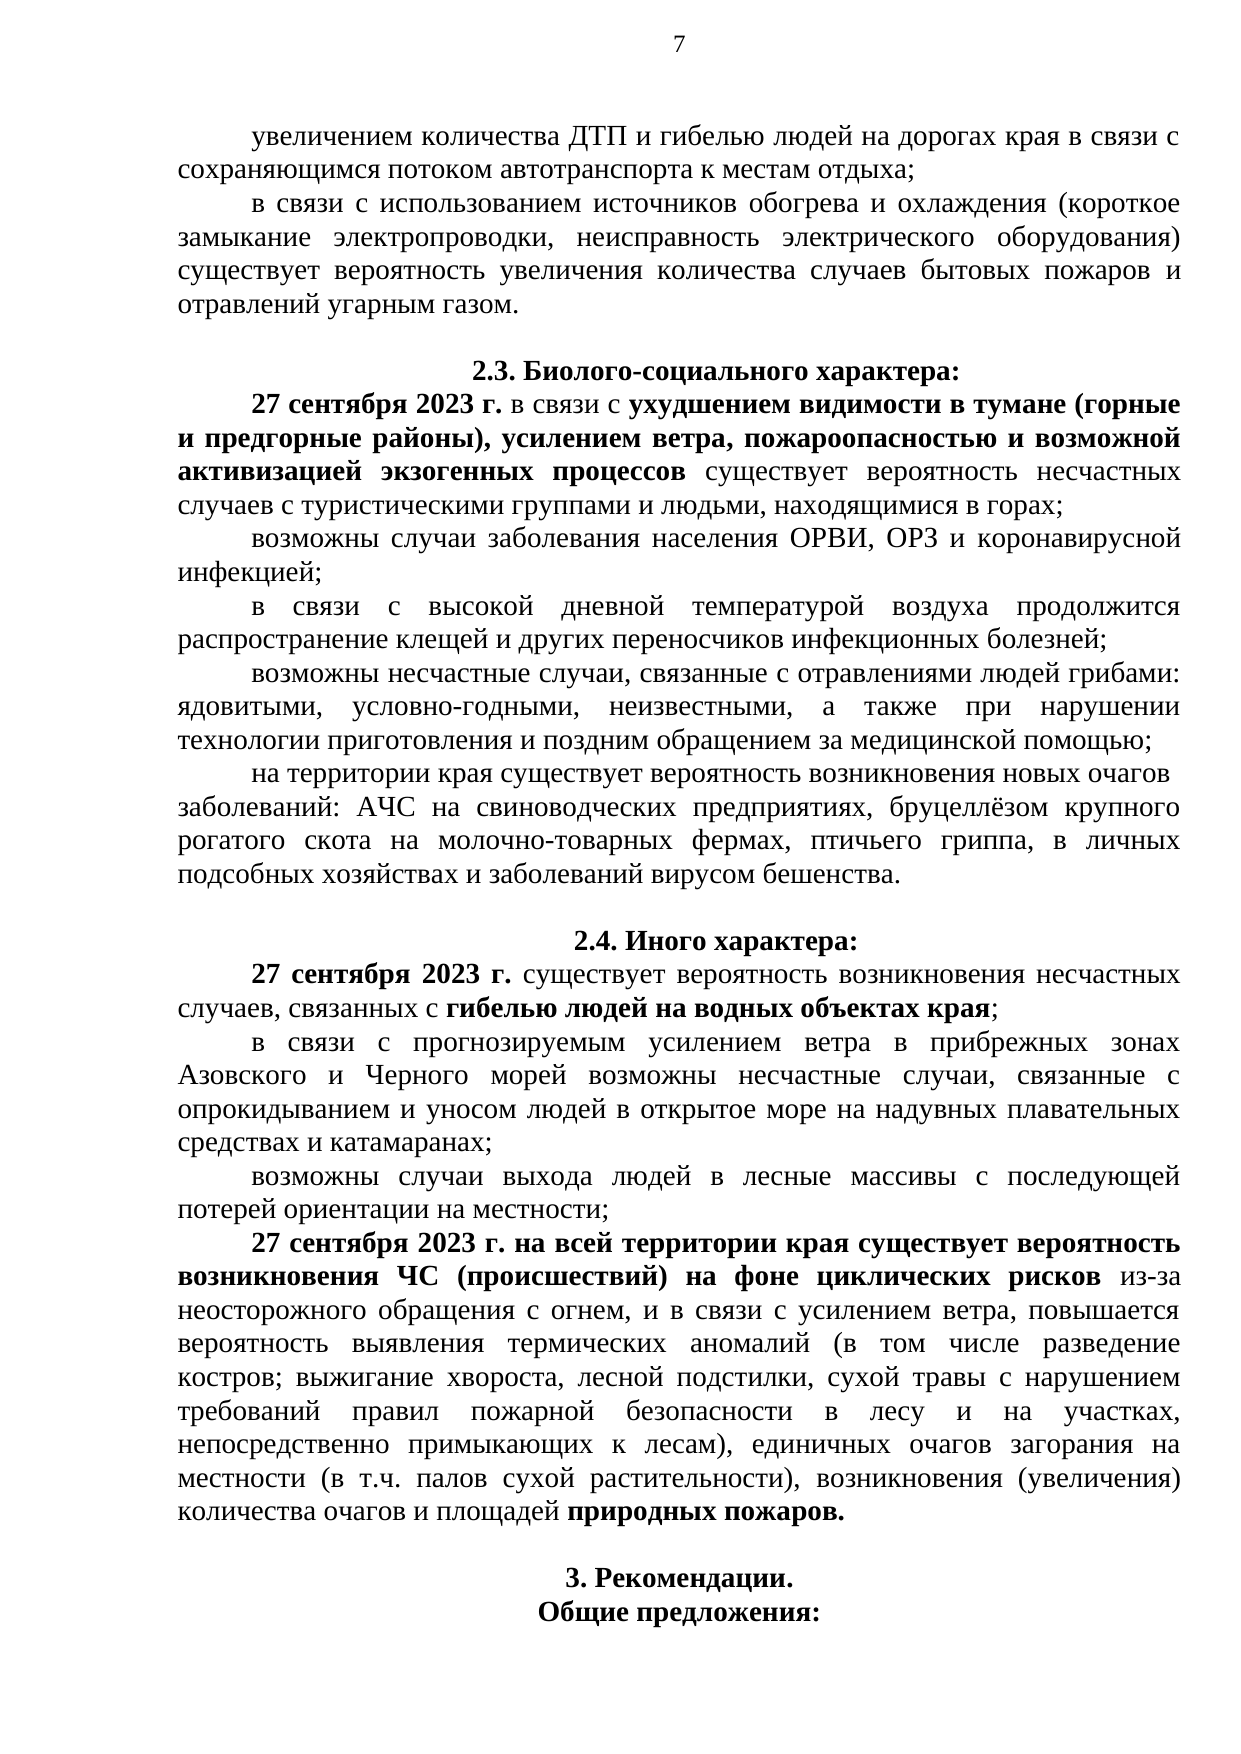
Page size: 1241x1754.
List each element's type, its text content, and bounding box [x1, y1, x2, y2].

text заболеваний: АЧС на свиноводческих предприятиях, бруцеллёзом крупного рогатого скота на молочно-товарных фермах, птичьего гриппа, в личных подсобных хозяйствах и заболеваний вирусом бешенства. [177, 789, 1181, 889]
text увеличением количества ДТП и гибелью людей на дорогах края в связи с сохраняющимся потоком автотранспорта к местам отдыха; [177, 118, 1181, 185]
text 27 сентября 2023 г. на всей территории края существует вероятность возникновения ЧС (происшествий) на фоне циклических рисков из-за неосторожного обращения с огнем, и в связи с усилением ветра, повышается вероятность выявления термических аномалий (в том числе разведение костров; выжигание хвороста, лесной подстилки, сухой травы с нарушением требований правил пожарной безопасности в лесу и на участках, непосредственно примыкающих к лесам), единичных очагов загорания на местности (в т.ч. палов сухой растительности), возникновения (увеличения) количества очагов и площадей природных пожаров. [177, 1225, 1181, 1527]
text 27 сентября 2023 г. в связи с ухудшением видимости в тумане (горные и предгорные районы), усилением ветра, пожароопасностью и возможной активизацией экзогенных процессов существует вероятность несчастных случаев с туристическими группами и людьми, находящимися в горах; [177, 386, 1181, 521]
text Общие предложения: [177, 1594, 1181, 1627]
text в связи с использованием источников обогрева и охлаждения (короткое замыкание электропроводки, неисправность электрического оборудования) существует вероятность увеличения количества случаев бытовых пожаров и отравлений угарным газом. [177, 185, 1181, 319]
text 2.4. Иного характера: [177, 923, 1181, 957]
text возможны несчастные случаи, связанные с отравлениями людей грибами: ядовитыми, условно-годными, неизвестными, а также при нарушении технологии приготовления и поздним обращением за медицинской помощью; [177, 655, 1181, 755]
text возможны случаи выхода людей в лесные массивы с последующей потерей ориентации на местности; [177, 1158, 1181, 1225]
text в связи с прогнозируемым усилением ветра в прибрежных зонах Азовского и Черного морей возможны несчастные случаи, связанные с опрокидыванием и уносом людей в открытое море на надувных плавательных средствах и катамаранах; [177, 1024, 1181, 1158]
text 3. Рекомендации. [177, 1560, 1181, 1594]
text 2.3. Биолого-социального характера: [177, 353, 1181, 386]
text в связи с высокой дневной температурой воздуха продолжится распространение клещей и других переносчиков инфекционных болезней; [177, 588, 1181, 655]
text возможны случаи заболевания населения ОРВИ, ОРЗ и коронавирусной инфекцией; [177, 521, 1181, 588]
text 27 сентября 2023 г. существует вероятность возникновения несчастных случаев, связанных с гибелью людей на водных объектах края; [177, 957, 1181, 1024]
text на территории края существует вероятность возникновения новых очагов [177, 755, 1181, 789]
